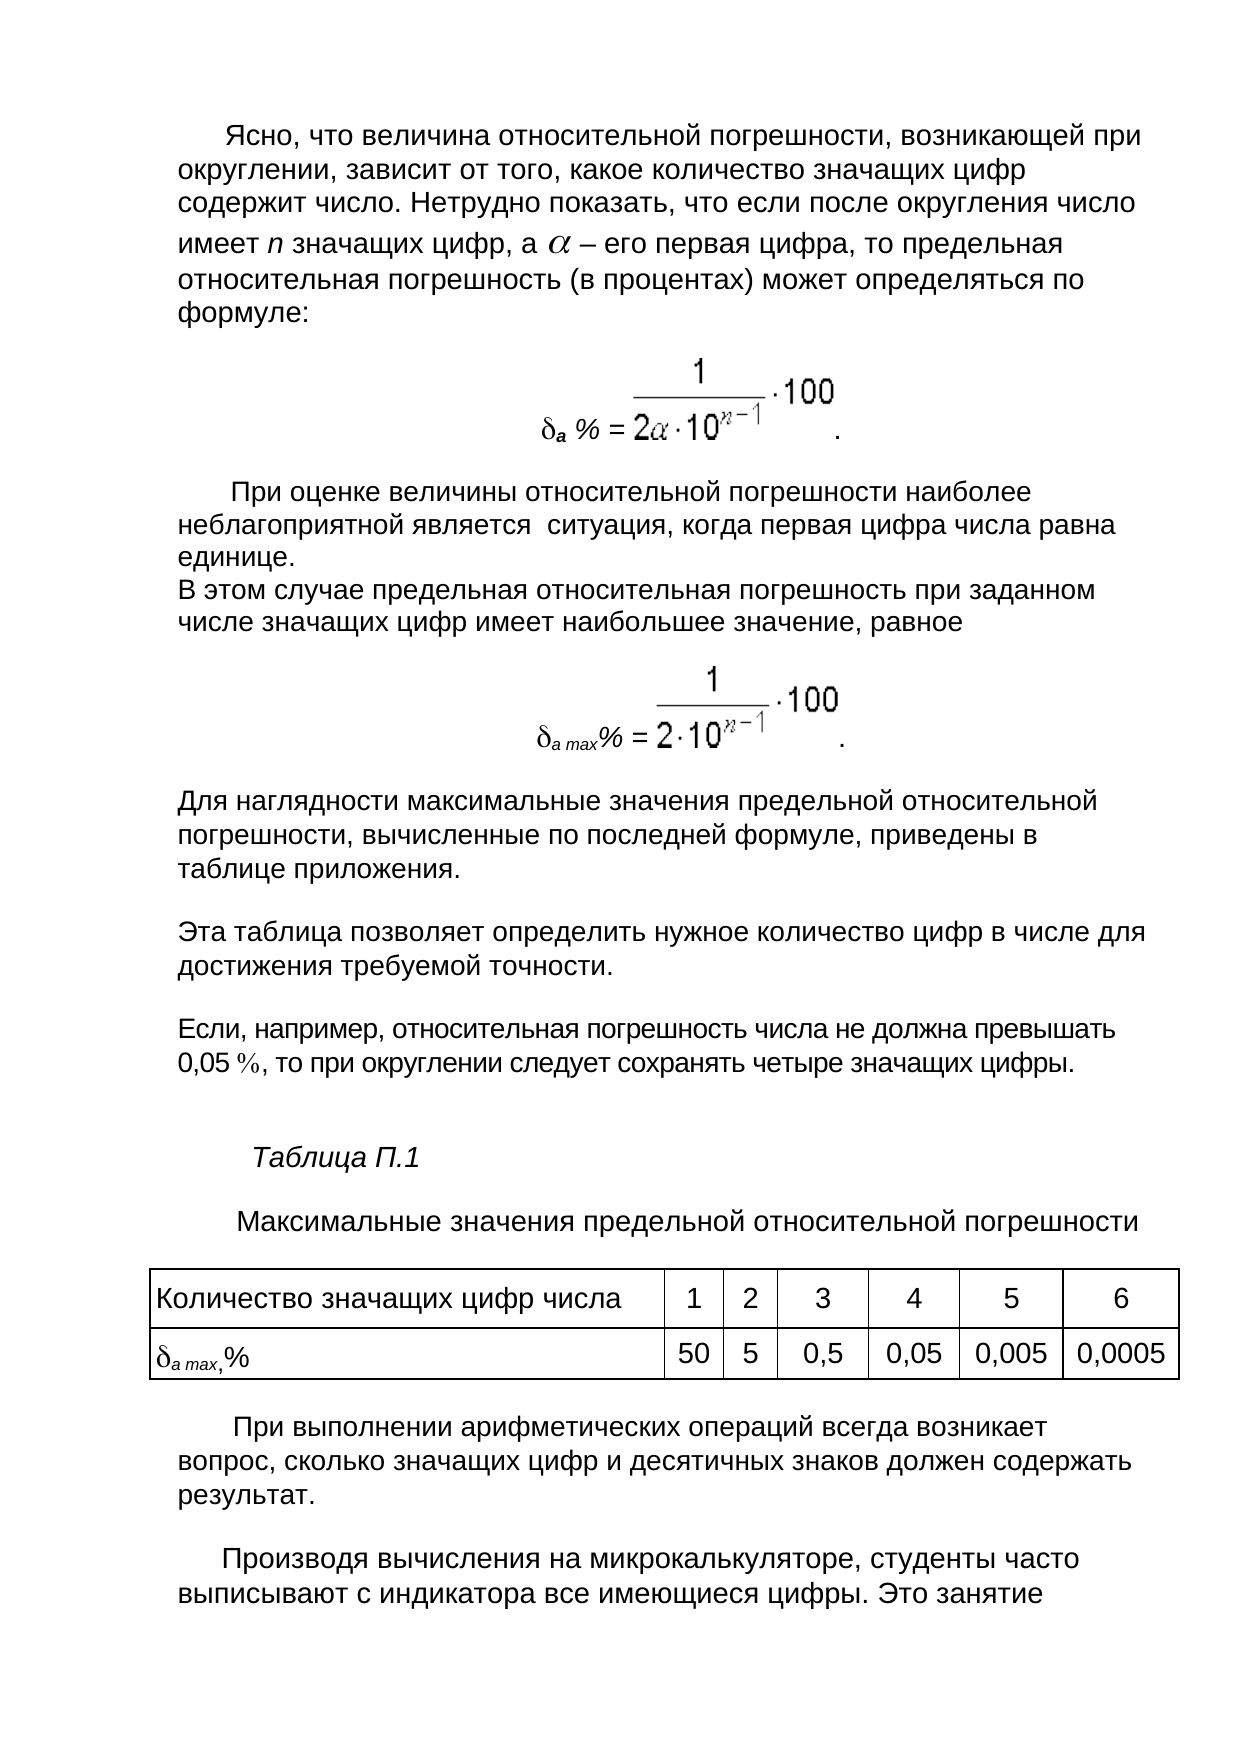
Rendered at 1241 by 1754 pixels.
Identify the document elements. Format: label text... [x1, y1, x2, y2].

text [177, 1541, 1152, 1609]
table_cell 5 [724, 1329, 777, 1378]
table_header 5 [960, 1270, 1062, 1327]
table_cell a max,% [151, 1329, 664, 1378]
picture [633, 358, 834, 440]
table_cell 0,005 [960, 1329, 1062, 1378]
text Максимальные значения предельной относительной погрешности [177, 1204, 1152, 1237]
text Если, например, относительная погрешность числа не должна превышать 0,05 , то при округлении следует сохранять четыре значащих цифры. [177, 1012, 1152, 1078]
table_header 2 [724, 1270, 777, 1327]
text При оценке величины относительной погрешности наиболее неблагоприятной является ситуация, когда первая цифра числа равна единице. В этом случае предельная относительная погрешность при заданном числе значащих цифр имеет наибольшее значение, равное [177, 475, 1152, 637]
picture [656, 666, 838, 748]
table_cell 0,5 [778, 1329, 868, 1378]
table_header Количество значащих цифр числа [151, 1270, 664, 1327]
text Таблица П.1 [177, 1109, 1152, 1173]
table_header 3 [778, 1270, 868, 1327]
text a max% = . [177, 667, 1152, 754]
table_header 4 [869, 1270, 959, 1327]
table_header 1 [665, 1270, 723, 1327]
text Для наглядности максимальные значения предельной относительной погрешности, вычисленные по последней формуле, приведены в таблице приложения. [177, 784, 1152, 884]
table_cell 50 [665, 1329, 723, 1378]
text При выполнении арифметических операций всегда возникает вопрос, сколько значащих цифр и десятичных знаков должен содержать результат. [177, 1408, 1152, 1510]
text Эта таблица позволяет определить нужное количество цифр в числе для достижения требуемой точности. [177, 915, 1152, 981]
text a % = . [177, 358, 1152, 446]
table_cell 0,0005 [1064, 1329, 1178, 1378]
text Ясно, что величина относительной погрешности, возникающей при округлении, зависит от того, какое количество значащих цифр содержит число. Нетрудно показать, что если после округления число имеет n значащих цифр, а – его первая цифра, то предельная относительная погрешность (в процентах) может определяться по формуле: [177, 118, 1152, 329]
table_header 6 [1064, 1270, 1178, 1327]
table_cell 0,05 [869, 1329, 959, 1378]
